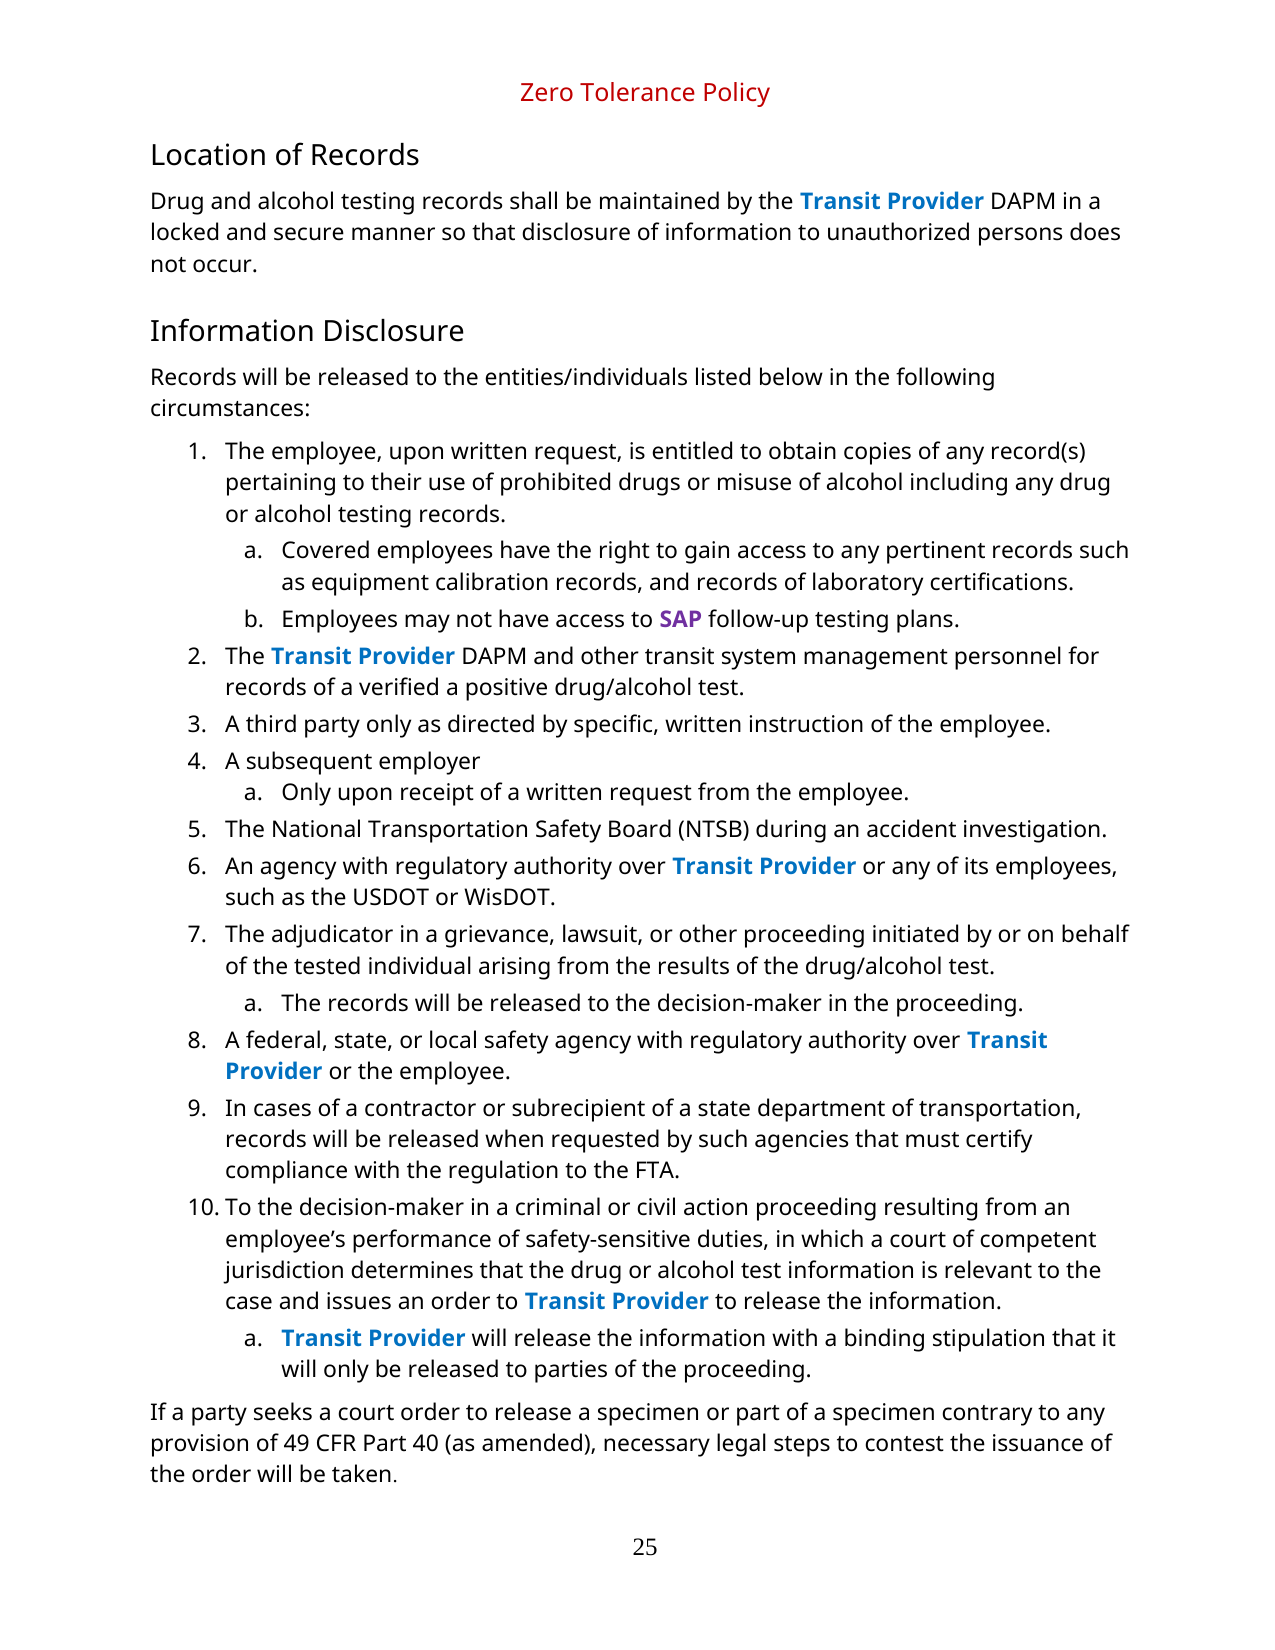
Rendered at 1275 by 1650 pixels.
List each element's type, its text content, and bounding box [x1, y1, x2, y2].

text Records will be released to the entities/individuals listed below in the following circumstances: [150, 361, 1140, 424]
list Employees may not have access to SAP follow-up testing plans. [244, 603, 1140, 634]
list Only upon receipt of a written request from the employee. [244, 776, 1140, 807]
subtitle Information Disclosure [150, 310, 1140, 350]
list In cases of a contractor or subrecipient of a state department of transportation, records will be released when requested by such agencies that must certify compliance with the regulation to the FTA. [187, 1092, 1140, 1186]
text If a party seeks a court order to release a specimen or part of a specimen contrary to any provision of 49 CFR Part 40 (as amended), necessary legal steps to contest the issuance of the order will be taken. [150, 1396, 1140, 1489]
list A federal, state, or local safety agency with regulatory authority over Transit Provider or the employee. [187, 1023, 1140, 1086]
text Drug and alcohol testing records shall be maintained by the Transit Provider DAPM in a locked and secure manner so that disclosure of information to unauthorized persons does not occur. [150, 185, 1140, 279]
list The records will be released to the decision-maker in the proceeding. [244, 987, 1140, 1018]
list The employee, upon written request, is entitled to obtain copies of any record(s) pertaining to their use of prohibited drugs or misuse of alcohol including any drug or alcohol testing records. [187, 435, 1140, 529]
list A subsequent employer [187, 745, 1140, 776]
list An agency with regulatory authority over Transit Provider or any of its employees, such as the USDOT or WisDOT. [187, 850, 1140, 913]
list A third party only as directed by specific, written instruction of the employee. [187, 708, 1140, 739]
list The National Transportation Safety Board (NTSB) during an accident investigation. [187, 813, 1140, 844]
list The adjudicator in a grievance, lawsuit, or other proceeding initiated by or on behalf of the tested individual arising from the results of the drug/alcohol test. [187, 918, 1140, 981]
list Transit Provider will release the information with a binding stipulation that it will only be released to parties of the proceeding. [244, 1322, 1140, 1384]
subtitle Location of Records [150, 134, 1140, 174]
list To the decision-maker in a criminal or civil action proceeding resulting from an employee’s performance of safety-sensitive duties, in which a court of competent jurisdiction determines that the drug or alcohol test information is relevant to the case and issues an order to Transit Provider to release the information. [187, 1191, 1140, 1316]
list The Transit Provider DAPM and other transit system management personnel for records of a verified a positive drug/alcohol test. [187, 640, 1140, 702]
list Covered employees have the right to gain access to any pertinent records such as equipment calibration records, and records of laboratory certifications. [244, 534, 1140, 597]
